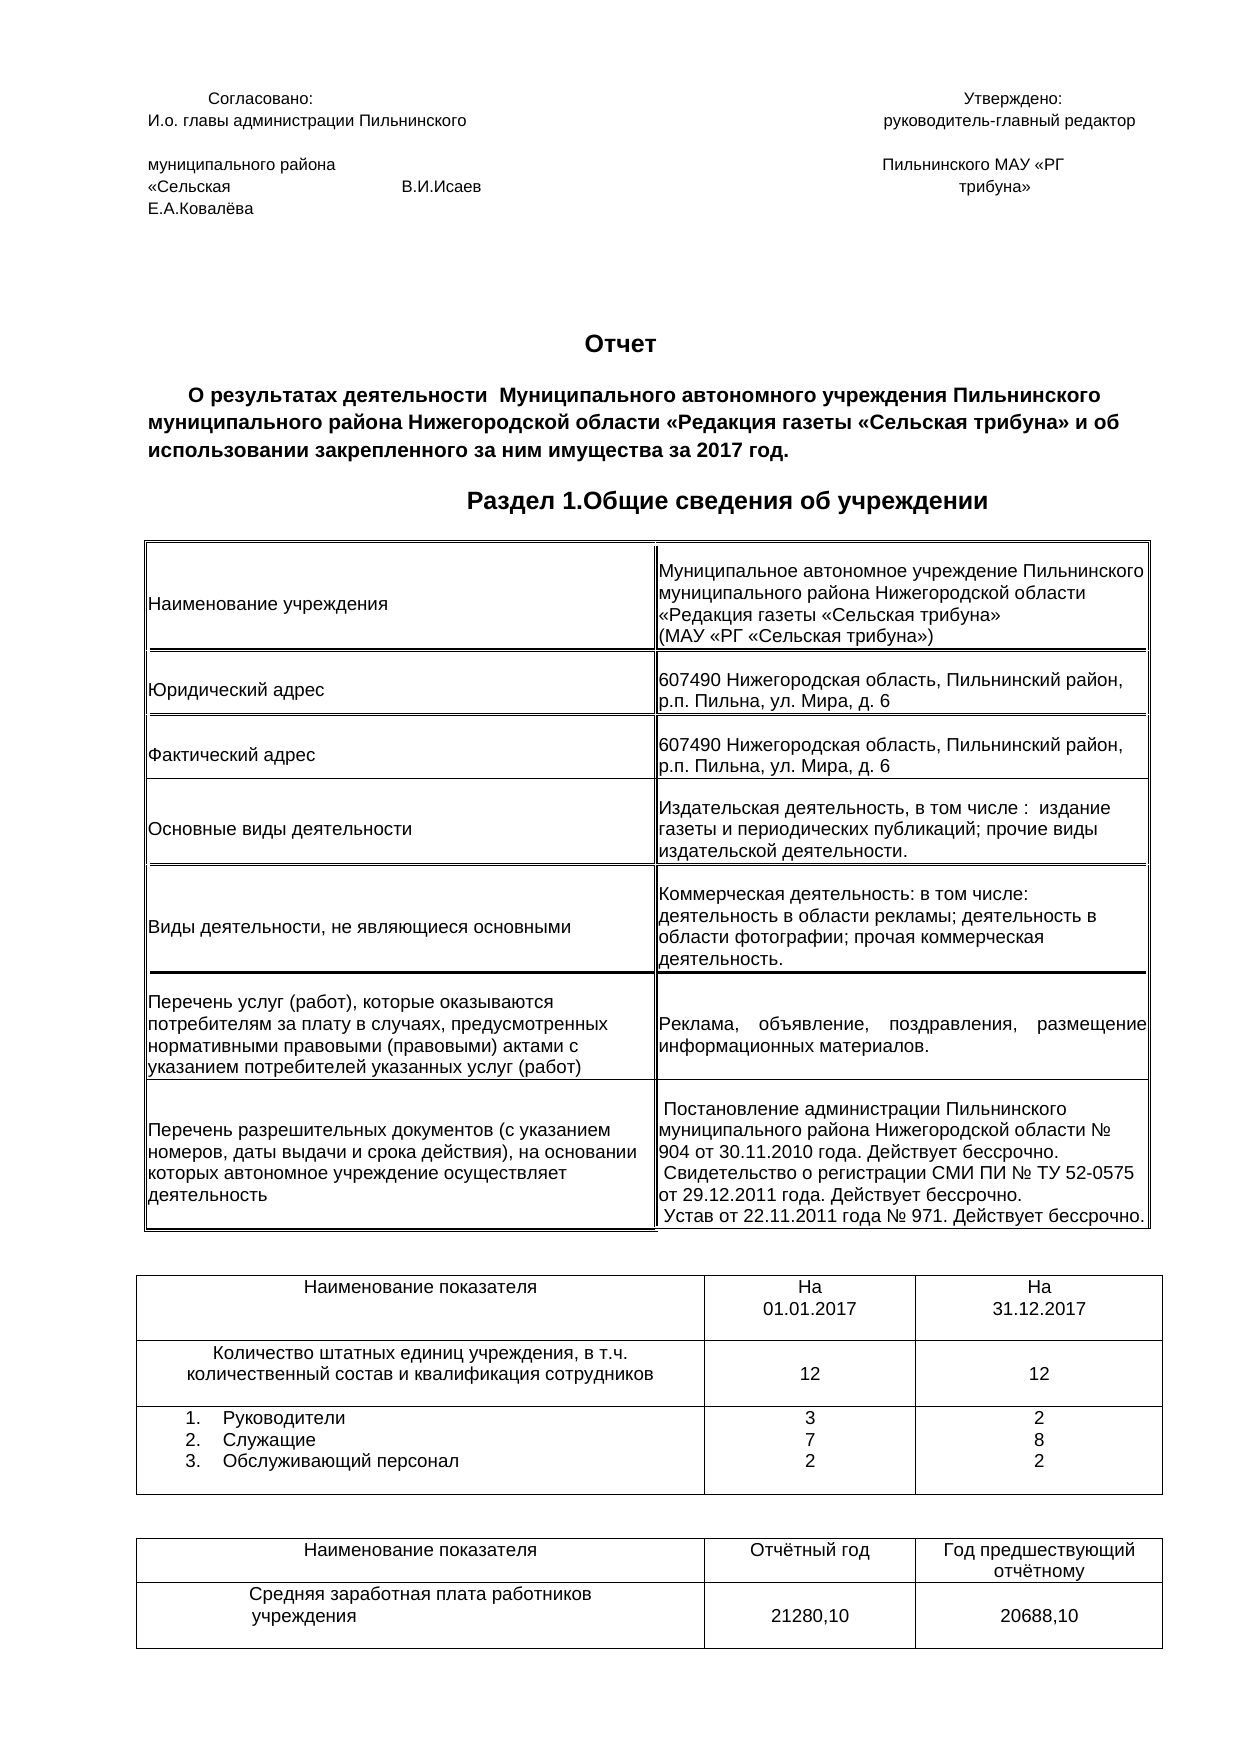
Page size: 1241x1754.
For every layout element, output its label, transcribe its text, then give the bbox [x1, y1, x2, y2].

table_header На 01.01.2017 [705, 1276, 915, 1340]
table_cell 3 7 2 [705, 1407, 915, 1493]
table_header Наименование показателя [137, 1539, 704, 1582]
table_header Наименование показателя [137, 1276, 704, 1340]
table_cell 12 [705, 1341, 915, 1406]
table_cell Перечень услуг (работ), которые оказываются потребителям за плату в случаях, предусмотренных нормативными правовыми (правовыми) актами с указанием потребителей указанных услуг (работ) [147, 971, 654, 1079]
table_cell Постановление администрации Пильнинского муниципального района Нижегородской области № 904 от 30.11.2010 года. Действует бессрочно. Свидетельство о регистрации СМИ ПИ № ТУ 52-0575 от 29.12.2011 года. Действует бессрочно. Устав от 22.11.2011 года № 971. Действует бессрочно. [656, 1080, 1148, 1228]
table_cell 21280,10 [705, 1583, 915, 1647]
table_cell Количество штатных единиц учреждения, в т.ч. количественный состав и квалификация сотрудников [137, 1341, 704, 1406]
table_cell Фактический адрес [147, 713, 654, 778]
text Отчет [148, 329, 1152, 357]
text О результатах деятельности Муниципального автономного учреждения Пильнинского муниципального района Нижегородской области «Редакция газеты «Сельская трибуна» и об использовании закрепленного за ним имущества за 2017 год. [148, 383, 1152, 462]
table_cell Реклама, объявление, поздравления, размещение информационных материалов. [658, 971, 1148, 1079]
table_cell Коммерческая деятельность: в том числе: деятельность в области рекламы; деятельность в области фотографии; прочая коммерческая деятельность. [656, 863, 1149, 971]
table_cell Виды деятельности, не являющиеся основными [145, 863, 656, 971]
table_header Муниципальное автономное учреждение Пильнинского муниципального района Нижегородской области «Редакция газеты «Сельская трибуна» (МАУ «РГ «Сельская трибуна») [656, 543, 1148, 648]
table_header Отчётный год [705, 1539, 915, 1582]
table_cell Перечень разрешительных документов (с указанием номеров, даты выдачи и срока действия), на основании которых автономное учреждение осуществляет деятельность [147, 1080, 656, 1228]
table_cell 20688,10 [916, 1583, 1162, 1647]
table_cell Средняя заработная плата работников учреждения [137, 1583, 704, 1647]
table_cell 607490 Нижегородская область, Пильнинский район, р.п. Пильна, ул. Мира, д. 6 [658, 648, 1148, 713]
table_header На 31.12.2017 [916, 1276, 1162, 1340]
table_header Наименование учреждения [145, 541, 656, 648]
table_cell Основные виды деятельности [147, 779, 654, 863]
table_cell Юридический адрес [147, 648, 654, 713]
table_cell 12 [916, 1341, 1162, 1406]
table_cell 607490 Нижегородская область, Пильнинский район, р.п. Пильна, ул. Мира, д. 6 [658, 713, 1148, 778]
table_cell Издательская деятельность, в том числе : издание газеты и периодических публикаций; прочие виды издательской деятельности. [658, 779, 1148, 863]
table_cell Руководители Служащие Обслуживающий персонал [137, 1407, 704, 1493]
text Согласовано: Утверждено: И.о. главы администрации Пильнинского руководитель-главный редактор муниципального района Пильнинского МАУ «РГ «Сельская В.И.Исаев трибуна» Е.А.Ковалёва [148, 89, 1152, 250]
table_cell 2 8 2 [916, 1407, 1162, 1493]
text Раздел 1.Общие сведения об учреждении [148, 486, 1152, 515]
table_header Год предшествующий отчётному [916, 1539, 1162, 1582]
